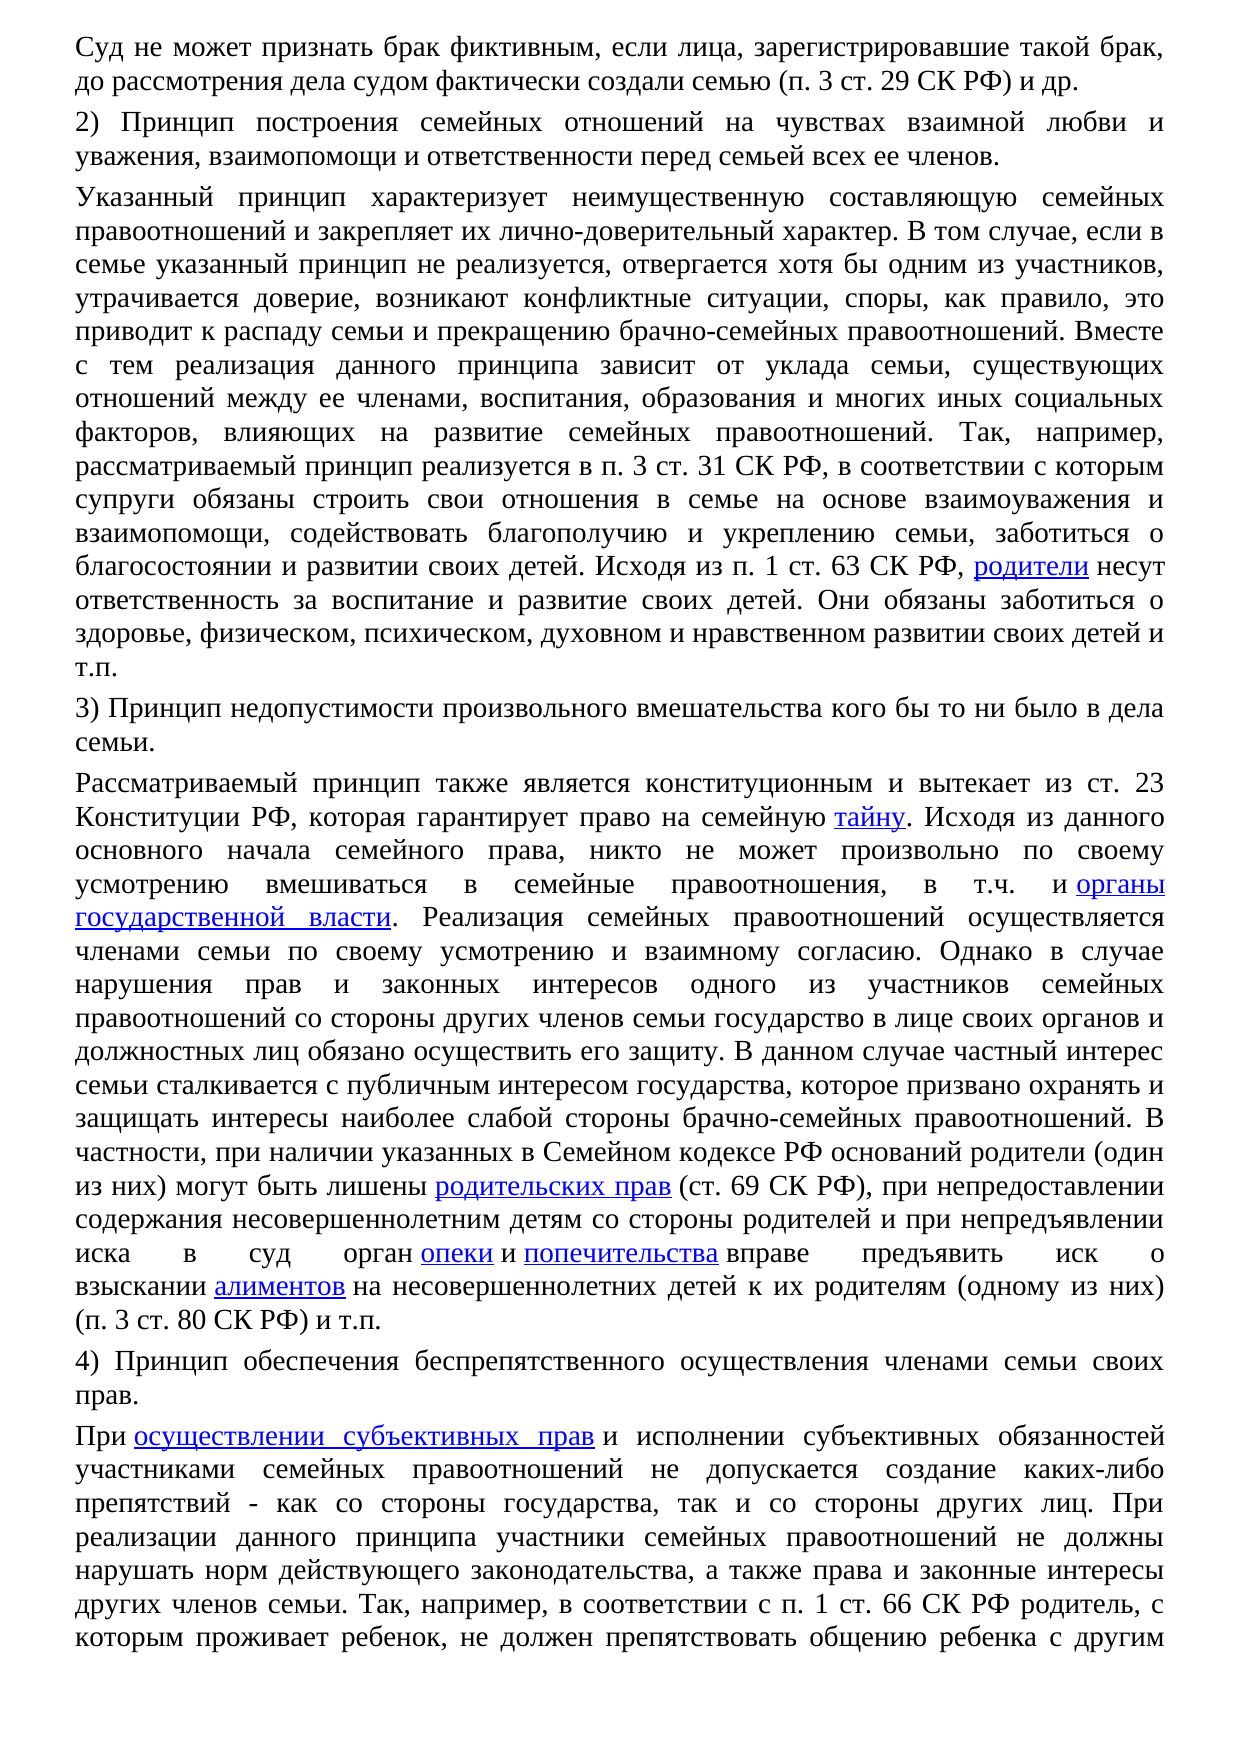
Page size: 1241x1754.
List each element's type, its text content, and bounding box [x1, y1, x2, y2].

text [75, 29, 1165, 97]
text 4) Принцип обеспечения беспрепятственного осуществления членами семьи своих прав. [75, 1343, 1165, 1410]
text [75, 1418, 1165, 1653]
text Указанный принцип характеризует неимущественную составляющую семейных правоотношений и закрепляет их лично-доверительный характер. В том случае, если в семье указанный принцип не реализуется, отвергается хотя бы одним из участников, утрачивается доверие, возникают конфликтные ситуации, споры, как правило, это приводит к распаду семьи и прекращению брачно-семейных правоотношений. Вместе с тем реализация данного принципа зависит от уклада семьи, существующих отношений между ее членами, воспитания, образования и многих иных социальных факторов, влияющих на развитие семейных правоотношений. Так, например, рассматриваемый принцип реализуется в п. 3 ст. 31 СК РФ, в соответствии с которым супруги обязаны строить свои отношения в семье на основе взаимоуважения и взаимопомощи, содействовать благополучию и укреплению семьи, заботиться о благосостоянии и развитии своих детей. Исходя из п. 1 ст. 63 СК РФ, родители несут ответственность за воспитание и развитие своих детей. Они обязаны заботиться о здоровье, физическом, психическом, духовном и нравственном развитии своих детей и т.п. [75, 179, 1165, 682]
text 3) Принцип недопустимости произвольного вмешательства кого бы то ни было в дела семьи. [75, 690, 1165, 757]
text Рассматриваемый принцип также является конституционным и вытекает из ст. 23 Конституции РФ, которая гарантирует право на семейную тайну. Исходя из данного основного начала семейного права, никто не может произвольно по своему усмотрению вмешиваться в семейные правоотношения, в т.ч. и органы государственной власти. Реализация семейных правоотношений осуществляется членами семьи по своему усмотрению и взаимному согласию. Однако в случае нарушения прав и законных интересов одного из участников семейных правоотношений со стороны других членов семьи государство в лице своих органов и должностных лиц обязано осуществить его защиту. В данном случае частный интерес семьи сталкивается с публичным интересом государства, которое призвано охранять и защищать интересы наиболее слабой стороны брачно-семейных правоотношений. В частности, при наличии указанных в Семейном кодексе РФ оснований родители (один из них) могут быть лишены родительских прав (ст. 69 СК РФ), при непредоставлении содержания несовершеннолетним детям со стороны родителей и при непредъявлении иска в суд орган опеки и попечительства вправе предъявить иск о взыскании алиментов на несовершеннолетних детей к их родителям (одному из них) (п. 3 ст. 80 СК РФ) и т.п. [75, 765, 1165, 1335]
text 2) Принцип построения семейных отношений на чувствах взаимной любви и уважения, взаимопомощи и ответственности перед семьей всех ее членов. [75, 104, 1165, 172]
